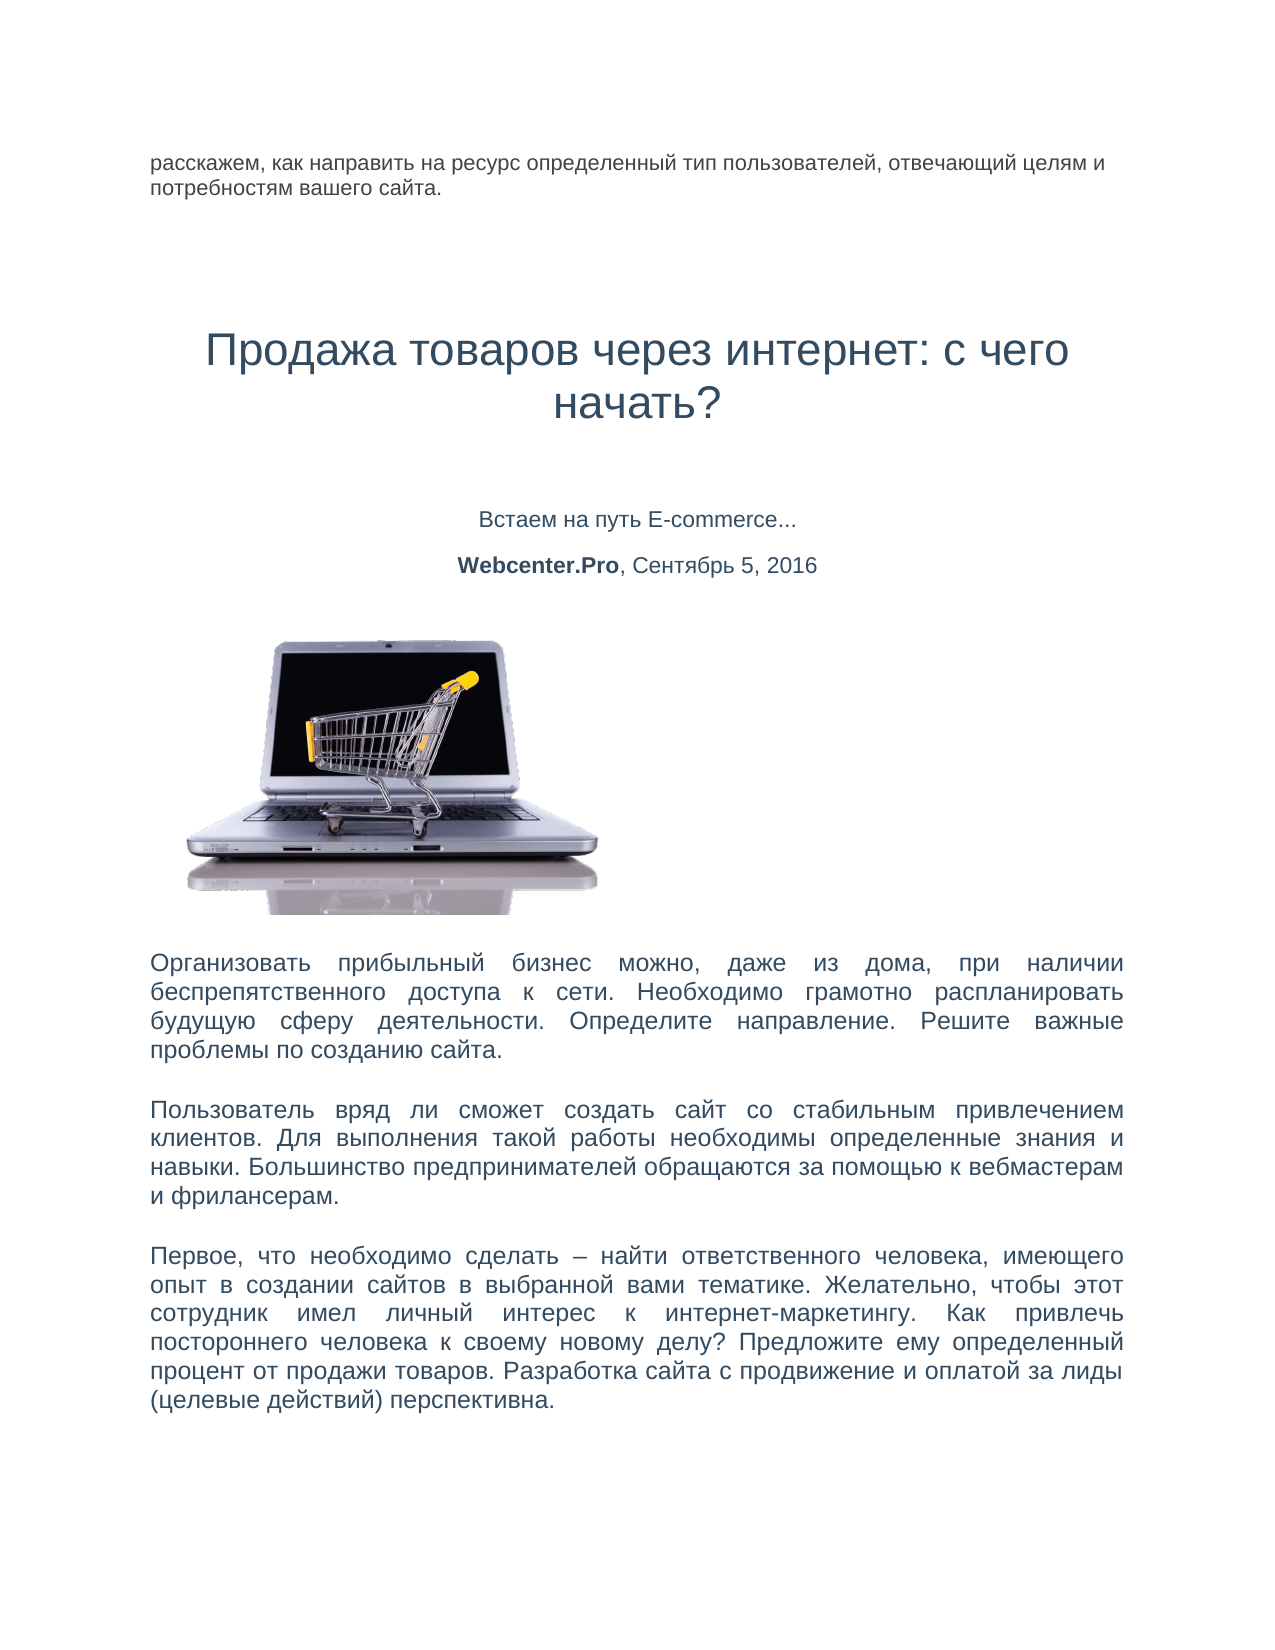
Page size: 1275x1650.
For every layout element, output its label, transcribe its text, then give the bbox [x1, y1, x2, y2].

text Webcenter.Pro, Сентябрь 5, 2016 [150, 552, 1125, 578]
picture [150, 596, 630, 915]
text Пользователь вряд ли сможет создать сайт со стабильным привлечением клиентов. Для выполнения такой работы необходимы определенные знания и навыки. Большинство предпринимателей обращаются за помощью к вебмастерам и фрилансерам. [150, 1094, 1125, 1209]
text Встаем на путь E-commerce... [150, 506, 1125, 533]
text Первое, что необходимо сделать – найти ответственного человека, имеющего опыт в создании сайтов в выбранной вами тематике. Желательно, чтобы этот сотрудник имел личный интерес к интернет-маркетингу. Как привлечь постороннего человека к своему новому делу? Предложите ему определенный процент от продажи товаров. Разработка сайта с продвижение и оплатой за лиды (целевые действий) перспективна. [150, 1241, 1125, 1413]
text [150, 150, 1125, 200]
text Организовать прибыльный бизнес можно, даже из дома, при наличии беспрепятственного доступа к сети. Необходимо грамотно распланировать будущую сферу деятельности. Определите направление. Решите важные проблемы по созданию сайта. [150, 948, 1125, 1063]
subtitle Продажа товаров через интернет: с чего начать? [150, 323, 1125, 428]
